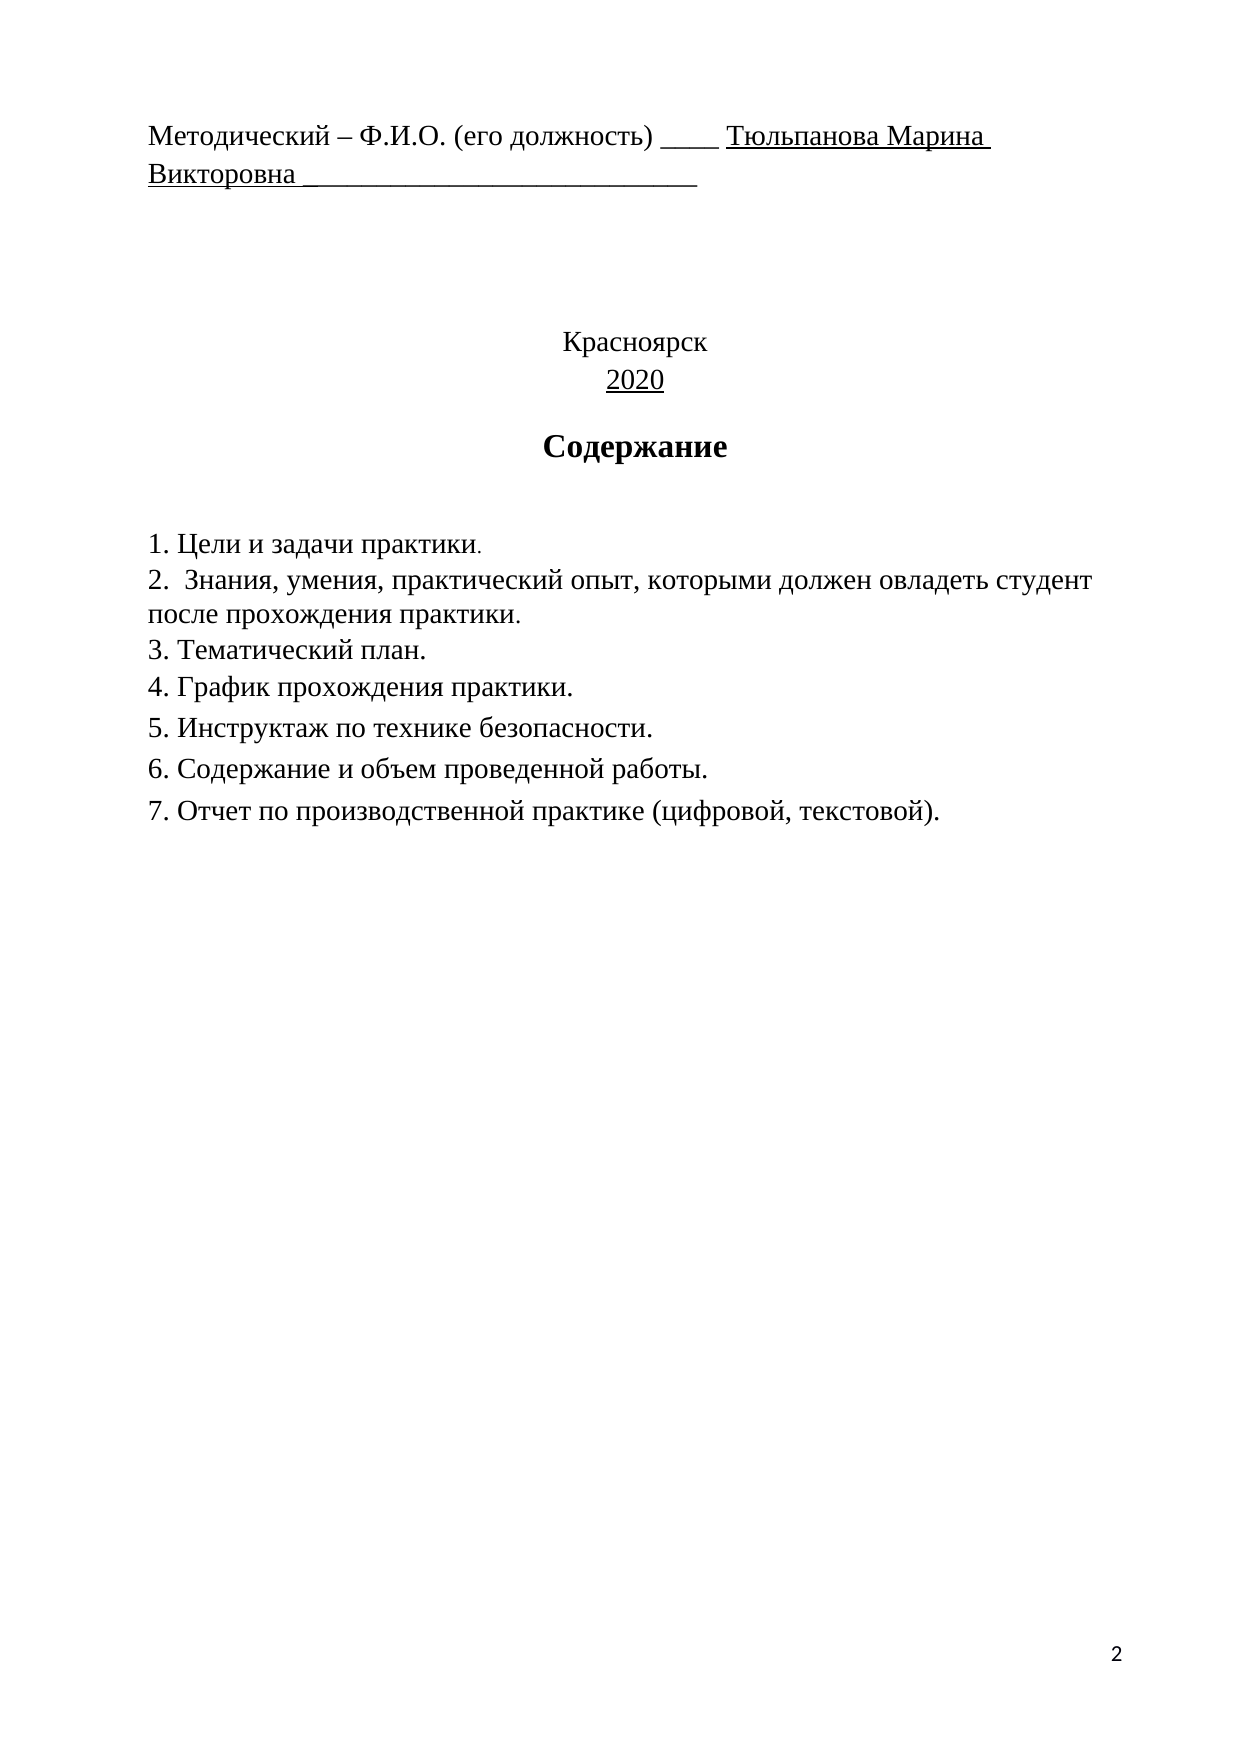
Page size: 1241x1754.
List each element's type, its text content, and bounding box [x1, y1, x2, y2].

text 6. Содержание и объем проведенной работы. [148, 752, 1122, 785]
subtitle 3. Тематический план. [148, 632, 1122, 666]
subtitle Содержание [148, 426, 1122, 464]
text Методический – Ф.И.О. (его должность) ____ Тюльпанова Марина Викторовна ___________________________ [148, 118, 1122, 190]
text 2020 [148, 362, 1122, 396]
text 7. Отчет по производственной практике (цифровой, текстовой). [148, 793, 1122, 827]
subtitle 1. Цели и задачи практики. [148, 526, 1122, 559]
text 5. Инструктаж по технике безопасности. [148, 710, 1122, 744]
subtitle 2. Знания, умения, практический опыт, которыми должен овладеть студент после прохождения практики. [148, 562, 1122, 629]
text Красноярск [148, 324, 1122, 357]
text 4. График прохождения практики. [148, 669, 1122, 702]
